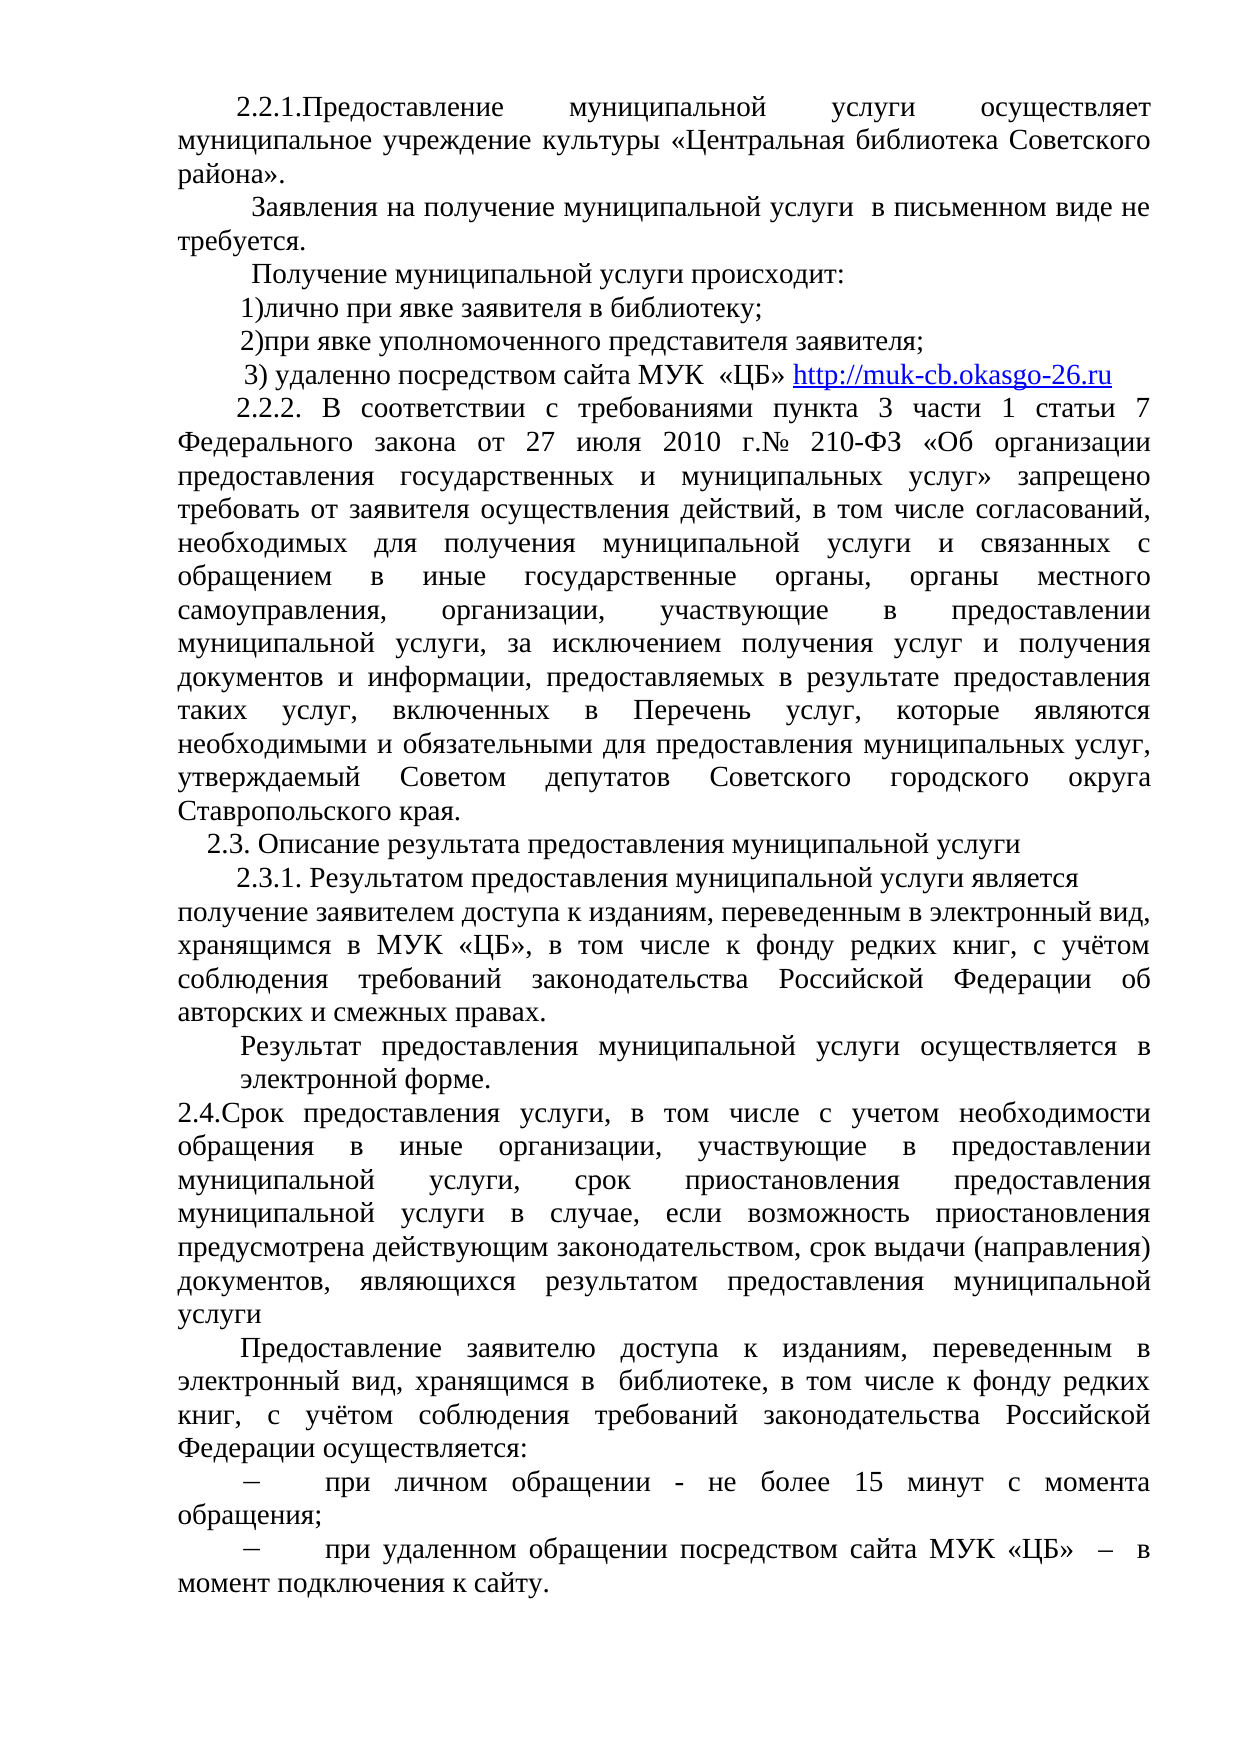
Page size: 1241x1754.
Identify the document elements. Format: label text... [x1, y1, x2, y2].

title получение заявителем доступа к изданиям, переведенным в электронный вид, хранящимся в МУК «ЦБ», в том числе к фонду редких книг, с учётом соблюдения требований законодательства Российской Федерации об авторских и смежных правах. [177, 894, 1152, 1028]
title Заявления на получение муниципальной услуги в письменном виде не требуется. [177, 189, 1152, 256]
list 2)при явке уполномоченного представителя заявителя; [240, 323, 1152, 357]
text 2.3.1. Результатом предоставления муниципальной услуги является [177, 860, 1152, 894]
text 2.3. Описание результата предоставления муниципальной услуги [207, 827, 1152, 860]
title Результат предоставления муниципальной услуги осуществляется в электронной форме. [240, 1028, 1152, 1095]
title Предоставление заявителю доступа к изданиям, переведенным в электронный вид, хранящимся в библиотеке, в том числе к фонду редких книг, с учётом соблюдения требований законодательства Российской Федерации осуществляется: [177, 1330, 1152, 1464]
text 2.2.2. В соответствии с требованиями пункта 3 части 1 статьи 7 Федерального закона от 27 июля 2010 г.№ 210-ФЗ «Об организации предоставления государственных и муниципальных услуг» запрещено требовать от заявителя осуществления действий, в том числе согласований, необходимых для получения муниципальной услуги и связанных с обращением в иные государственные органы, органы местного самоуправления, организации, участвующие в предоставлении муниципальной услуги, за исключением получения услуг и получения документов и информации, предоставляемых в результате предоставления таких услуг, включенных в Перечень услуг, которые являются необходимыми и обязательными для предоставления муниципальных услуг, утверждаемый Советом депутатов Советского городского округа Ставропольского края. [177, 391, 1152, 827]
list 1)лично при явке заявителя в библиотеку; [240, 290, 1152, 323]
text 3) удаленно посредством сайта МУК «ЦБ» http://muk-cb.okasgo-26.ru [177, 357, 1152, 391]
list при личном обращении - не более 15 минут с момента обращения; [177, 1464, 1152, 1531]
list при удаленном обращении посредством сайта МУК «ЦБ» – в момент подключения к сайту. [177, 1531, 1152, 1598]
text 2.4.Срок предоставления услуги, в том числе с учетом необходимости обращения в иные организации, участвующие в предоставлении муниципальной услуги, срок приостановления предоставления муниципальной услуги в случае, если возможность приостановления предусмотрена действующим законодательством, срок выдачи (направления) документов, являющихся результатом предоставления муниципальной услуги [177, 1095, 1152, 1330]
text 2.2.1.Предоставление муниципальной услуги осуществляет муниципальное учреждение культуры «Центральная библиотека Советского района». [177, 89, 1152, 189]
list Получение муниципальной услуги происходит: [177, 256, 1152, 290]
